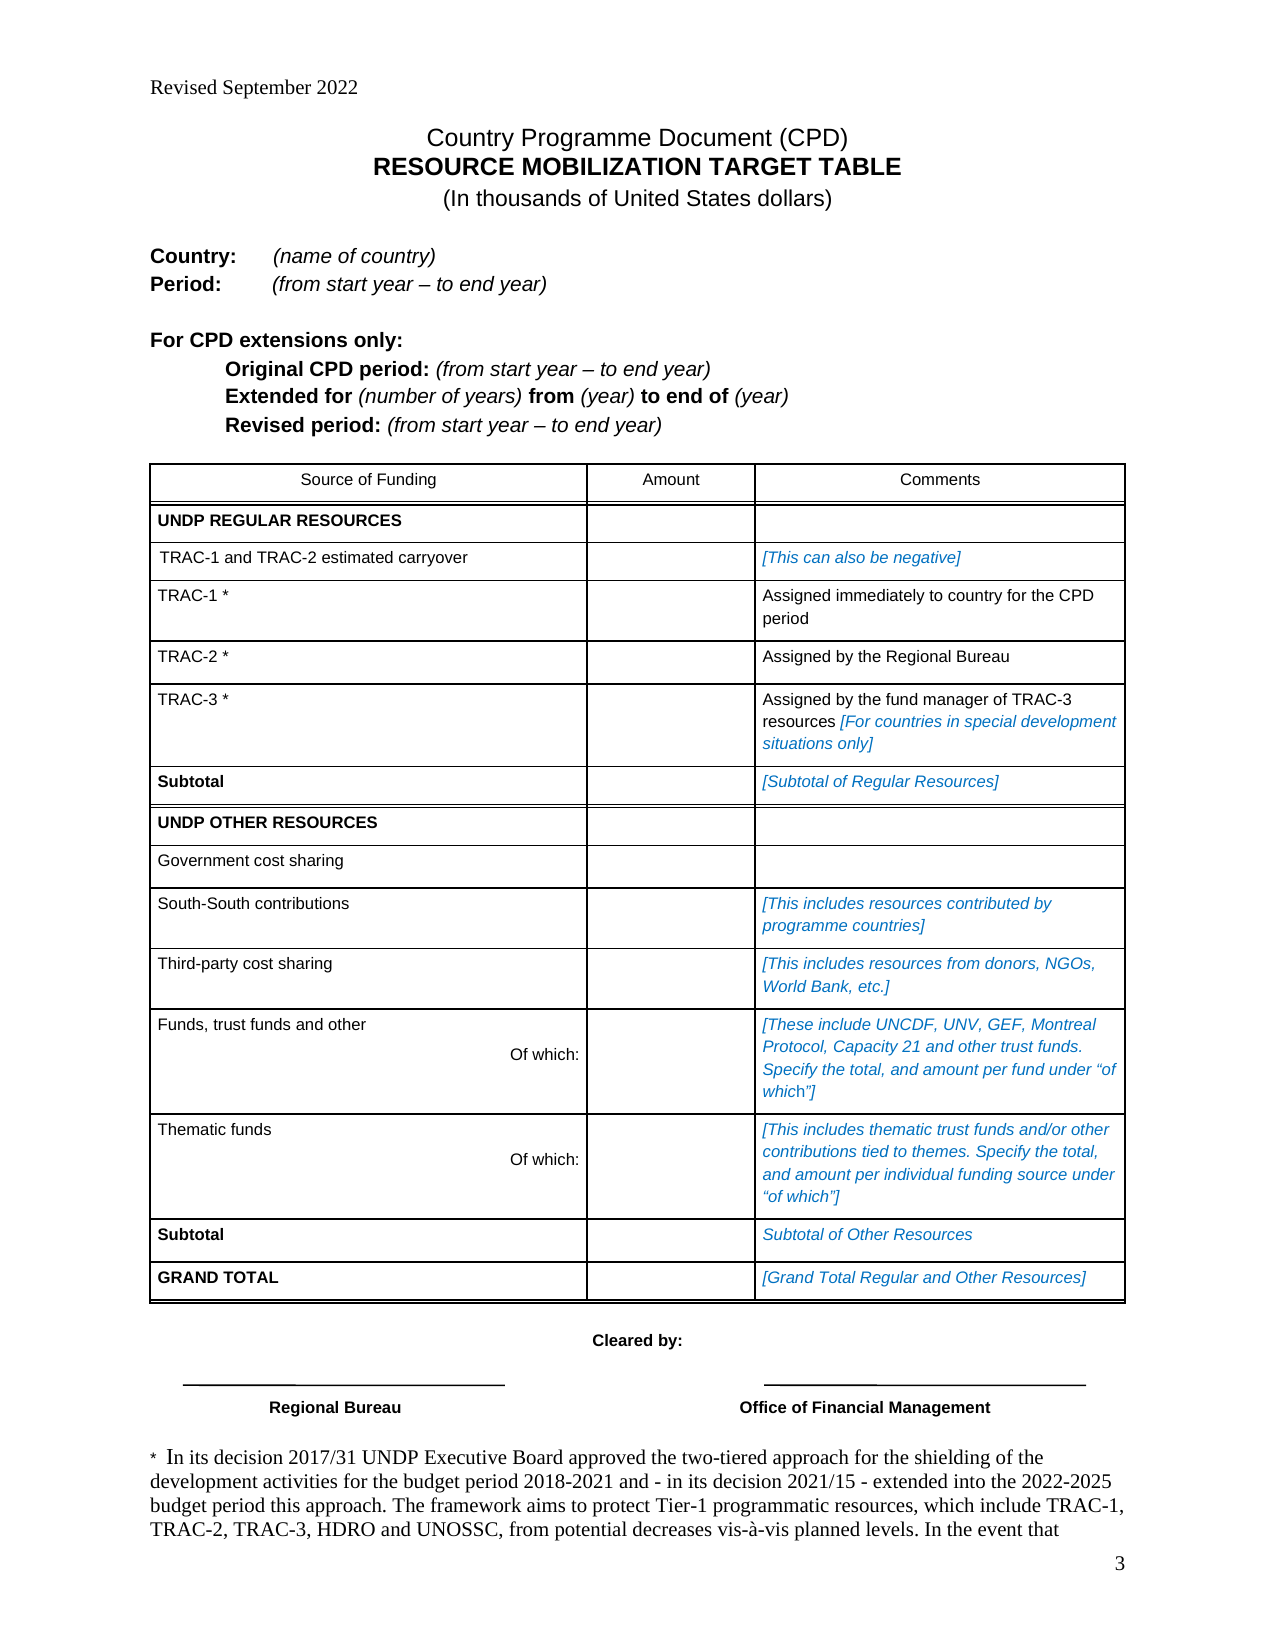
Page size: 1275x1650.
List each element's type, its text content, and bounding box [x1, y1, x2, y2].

table_header Amount [588, 465, 754, 501]
table_cell [Grand Total Regular and Other Resources] [756, 1263, 1124, 1299]
text Cleared by: [150, 1331, 1125, 1350]
table_cell [This can also be negative] [756, 543, 1124, 580]
table_cell [This includes resources contributed by programme countries] [756, 889, 1124, 948]
table_cell [588, 543, 754, 580]
table_cell [This includes resources from donors, NGOs, World Bank, etc.] [756, 949, 1124, 1008]
table_cell [These include UNCDF, UNV, GEF, Montreal Protocol, Capacity 21 and other trust funds. Specify the total, and amount per fund under “of which”] [756, 1010, 1124, 1113]
table_cell [588, 1220, 754, 1261]
table_cell UNDP OTHER RESOURCES [151, 808, 586, 844]
text Revised period: (from start year – to end year) [225, 412, 1125, 436]
text (In thousands of United States dollars) [150, 185, 1125, 212]
table_cell [588, 685, 754, 766]
table_cell Thematic funds Of which: [151, 1115, 586, 1218]
table_cell Third-party cost sharing [151, 949, 586, 1008]
text Period: (from start year – to end year) [150, 272, 1125, 296]
table_cell [588, 1115, 754, 1218]
table_cell UNDP REGULAR RESOURCES [151, 506, 586, 542]
table_cell [588, 581, 754, 640]
text For CPD extensions only: [150, 328, 1125, 352]
table_cell South-South contributions [151, 889, 586, 948]
table_header Comments [756, 465, 1124, 501]
table_cell Funds, trust funds and other Of which: [151, 1010, 586, 1113]
table_cell Assigned by the Regional Bureau [756, 642, 1124, 683]
subtitle Country: (name of country) [150, 244, 1125, 268]
table_cell [588, 642, 754, 683]
table_cell [588, 889, 754, 948]
table_cell [This includes thematic trust funds and/or other contributions tied to themes. Specify the total, and amount per individual funding source under “of which”] [756, 1115, 1124, 1218]
table_cell [588, 808, 754, 844]
table_cell [588, 846, 754, 887]
subtitle Country Programme Document (CPD) [150, 123, 1125, 152]
text Regional Bureau Office of Financial Management [150, 1398, 1125, 1417]
table_cell [756, 808, 1124, 844]
text Original CPD period: (from start year – to end year) [225, 356, 1125, 380]
table_cell [588, 1010, 754, 1113]
table_cell TRAC-1 and TRAC-2 estimated carryover [151, 543, 586, 580]
table_cell [588, 949, 754, 1008]
table_cell Assigned immediately to country for the CPD period [756, 581, 1124, 640]
text Extended for (number of years) from (year) to end of (year) [225, 384, 1125, 408]
table_cell [756, 506, 1124, 542]
table_cell [588, 767, 754, 803]
table_header Source of Funding [151, 465, 586, 501]
table_cell [756, 846, 1124, 887]
table_cell Subtotal of Other Resources [756, 1220, 1124, 1261]
text RESOURCE MOBILIZATION TARGET TABLE [150, 152, 1125, 181]
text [150, 1443, 1125, 1541]
table_cell Subtotal [151, 1220, 586, 1261]
table_cell TRAC-2 * [151, 642, 586, 683]
table_cell TRAC-1 * [151, 581, 586, 640]
table_cell [Subtotal of Regular Resources] [756, 767, 1124, 803]
table_cell Government cost sharing [151, 846, 586, 887]
table_cell TRAC-3 * [151, 685, 586, 766]
table_cell [588, 1263, 754, 1299]
table_cell GRAND TOTAL [151, 1263, 586, 1299]
table_cell [588, 506, 754, 542]
table_cell Assigned by the fund manager of TRAC-3 resources [For countries in special development situations only] [756, 685, 1124, 766]
table_cell Subtotal [151, 767, 586, 803]
